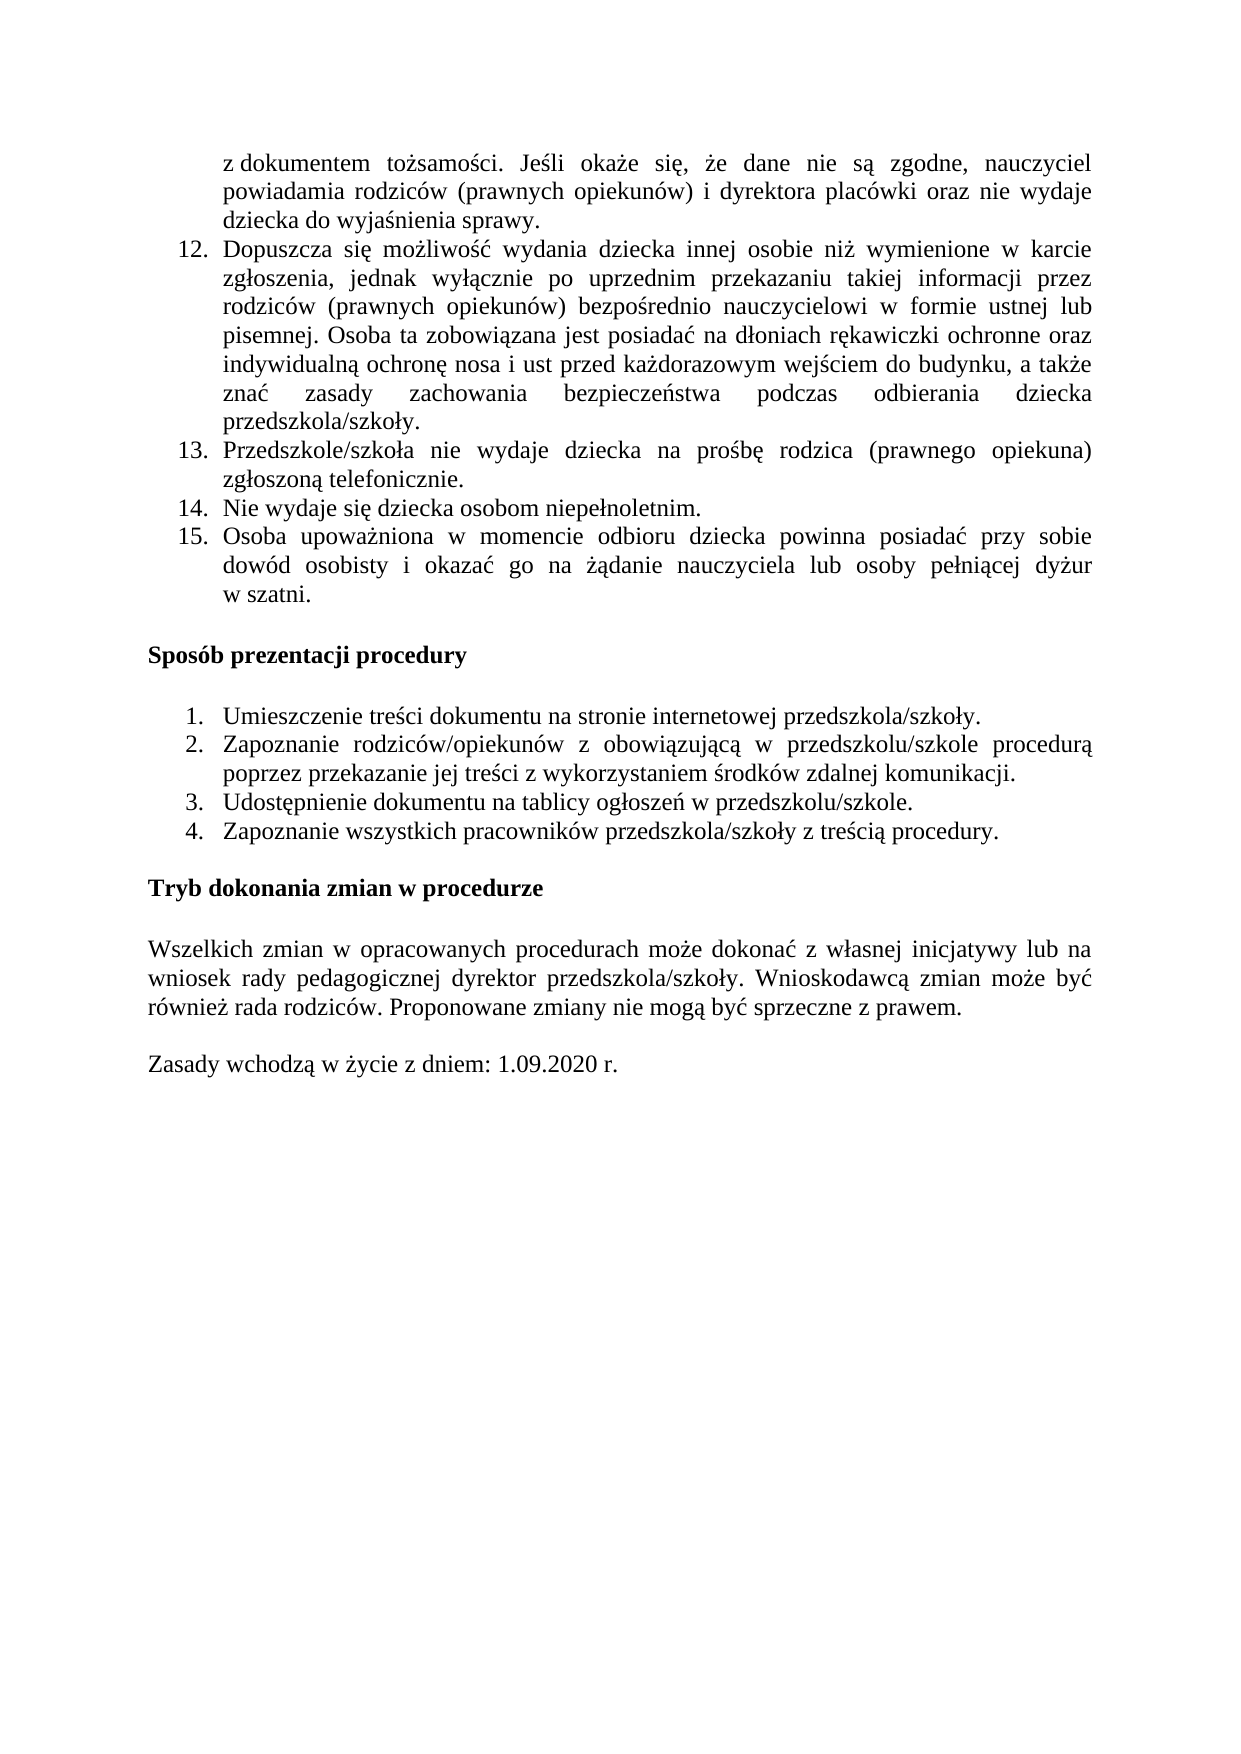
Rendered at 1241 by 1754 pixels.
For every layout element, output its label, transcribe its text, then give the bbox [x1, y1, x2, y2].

text Wszelkich zmian w opracowanych procedurach może dokonać z własnej inicjatywy lub na wniosek rady pedagogicznej dyrektor przedszkola/szkoły. Wnioskodawcą zmian może być również rada rodziców. Proponowane zmiany nie mogą być sprzeczne z prawem. [148, 934, 1093, 1020]
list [177, 148, 1093, 234]
list Dopuszcza się możliwość wydania dziecka innej osobie niż wymienione w karcie zgłoszenia, jednak wyłącznie po uprzednim przekazaniu takiej informacji przez rodziców (prawnych opiekunów) bezpośrednio nauczycielowi w formie ustnej lub pisemnej. Osoba ta zobowiązana jest posiadać na dłoniach rękawiczki ochronne oraz indywidualną ochronę nosa i ust przed każdorazowym wejściem do budynku, a także znać zasady zachowania bezpieczeństwa podczas odbierania dziecka przedszkola/szkoły. [177, 234, 1093, 435]
text Sposób prezentacji procedury [148, 640, 1093, 668]
text Tryb dokonania zmian w procedurze [148, 873, 1093, 902]
list Przedszkole/szkoła nie wydaje dziecka na prośbę rodzica (prawnego opiekuna) zgłoszoną telefonicznie. [177, 435, 1093, 493]
list Zapoznanie rodziców/opiekunów z obowiązującą w przedszkolu/szkole procedurą poprzez przekazanie jej treści z wykorzystaniem środków zdalnej komunikacji. [185, 729, 1093, 787]
list Nie wydaje się dziecka osobom niepełnoletnim. [177, 493, 1093, 521]
text Zasady wchodzą w życie z dniem: 1.09.2020 r. [148, 1049, 1093, 1078]
list Zapoznanie wszystkich pracowników przedszkola/szkoły z treścią procedury. [185, 816, 1093, 844]
list Osoba upoważniona w momencie odbioru dziecka powinna posiadać przy sobie dowód osobisty i okazać go na żądanie nauczyciela lub osoby pełniącej dyżur w szatni. [177, 521, 1093, 608]
list Udostępnienie dokumentu na tablicy ogłoszeń w przedszkolu/szkole. [185, 787, 1093, 816]
list Umieszczenie treści dokumentu na stronie internetowej przedszkola/szkoły. [185, 701, 1093, 729]
